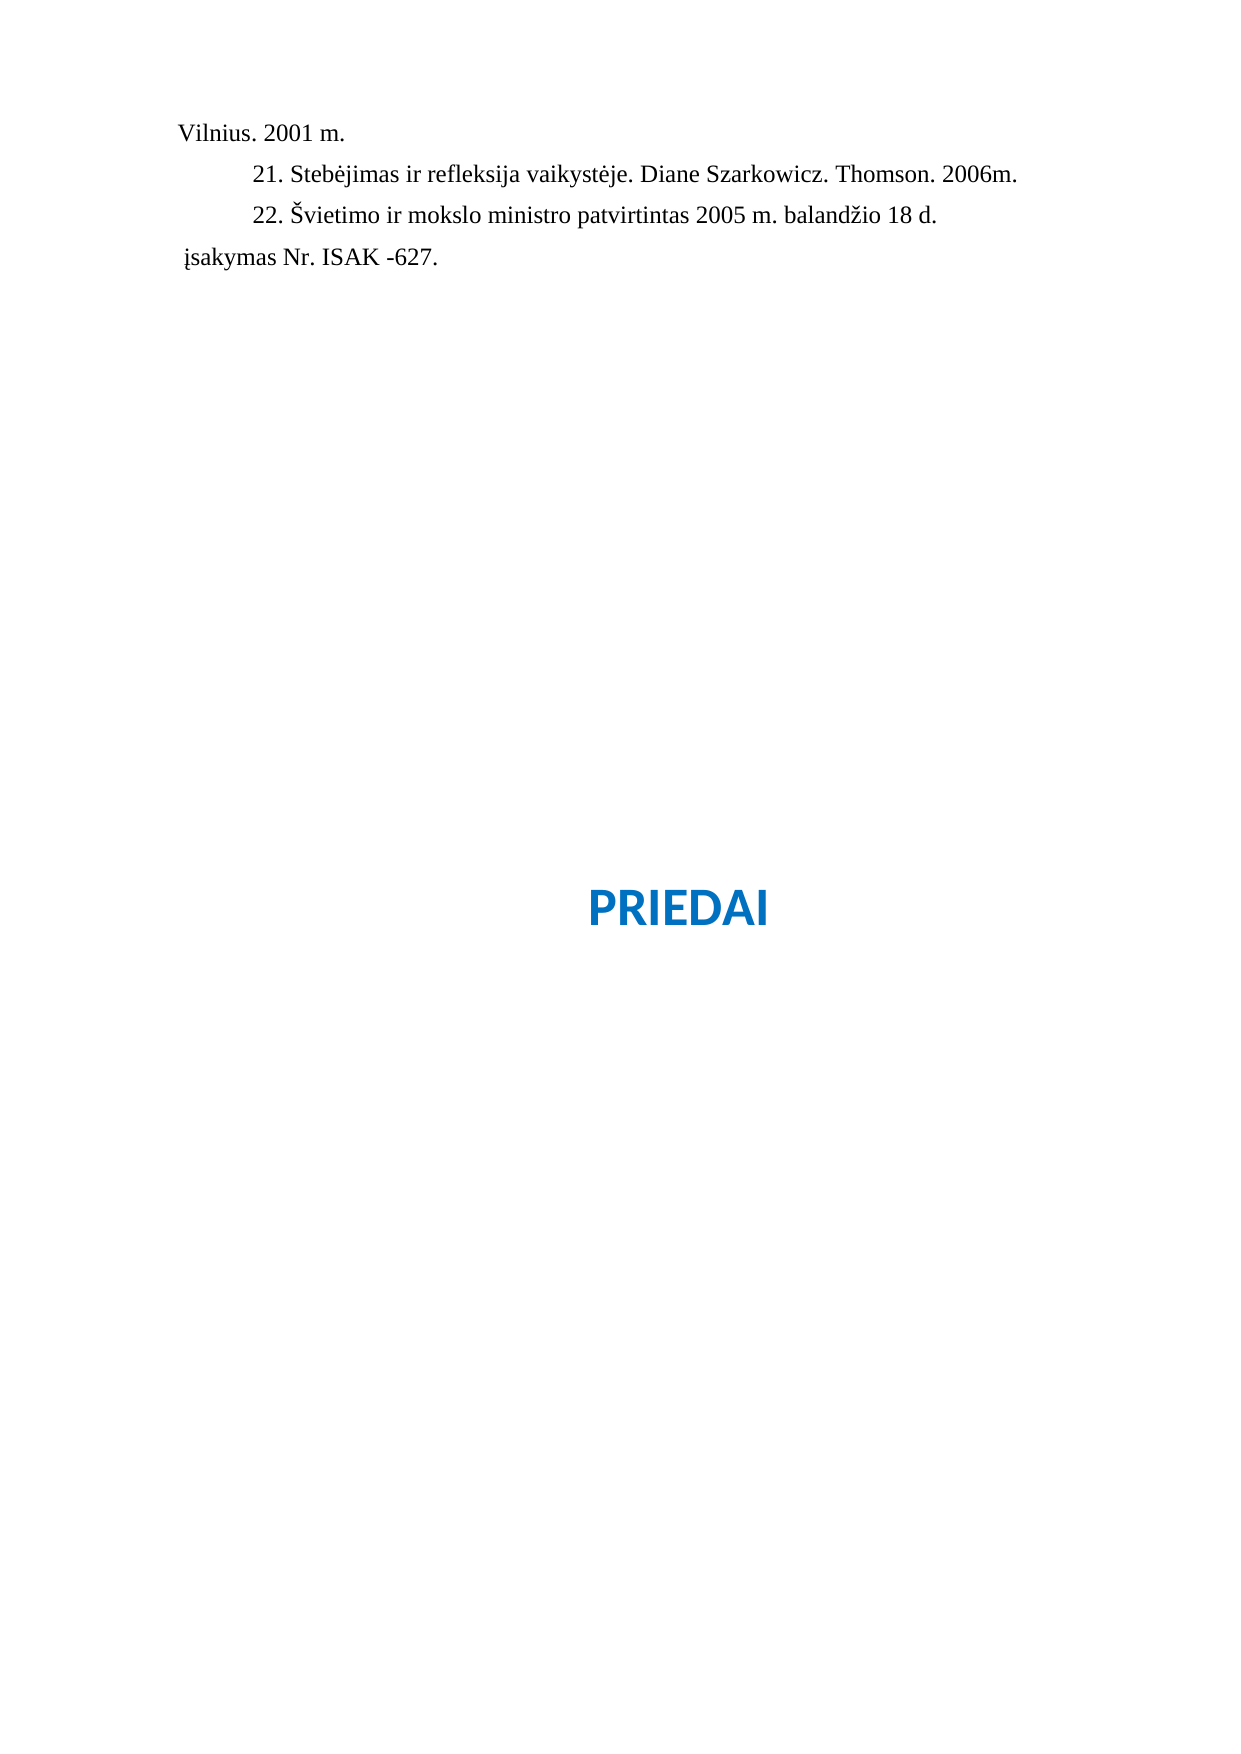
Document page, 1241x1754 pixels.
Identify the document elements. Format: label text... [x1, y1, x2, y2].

text 22. Švietimo ir mokslo ministro patvirtintas 2005 m. balandžio 18 d. [252, 201, 1181, 229]
text PRIEDAI [177, 873, 1181, 939]
text Vilnius. 2001 m. [177, 118, 1181, 147]
text įsakymas Nr. ISAK -627. [177, 242, 1181, 271]
text 21. Stebėjimas ir refleksija vaikystėje. Diane Szarkowicz. Thomson. 2006m. [177, 159, 1181, 188]
